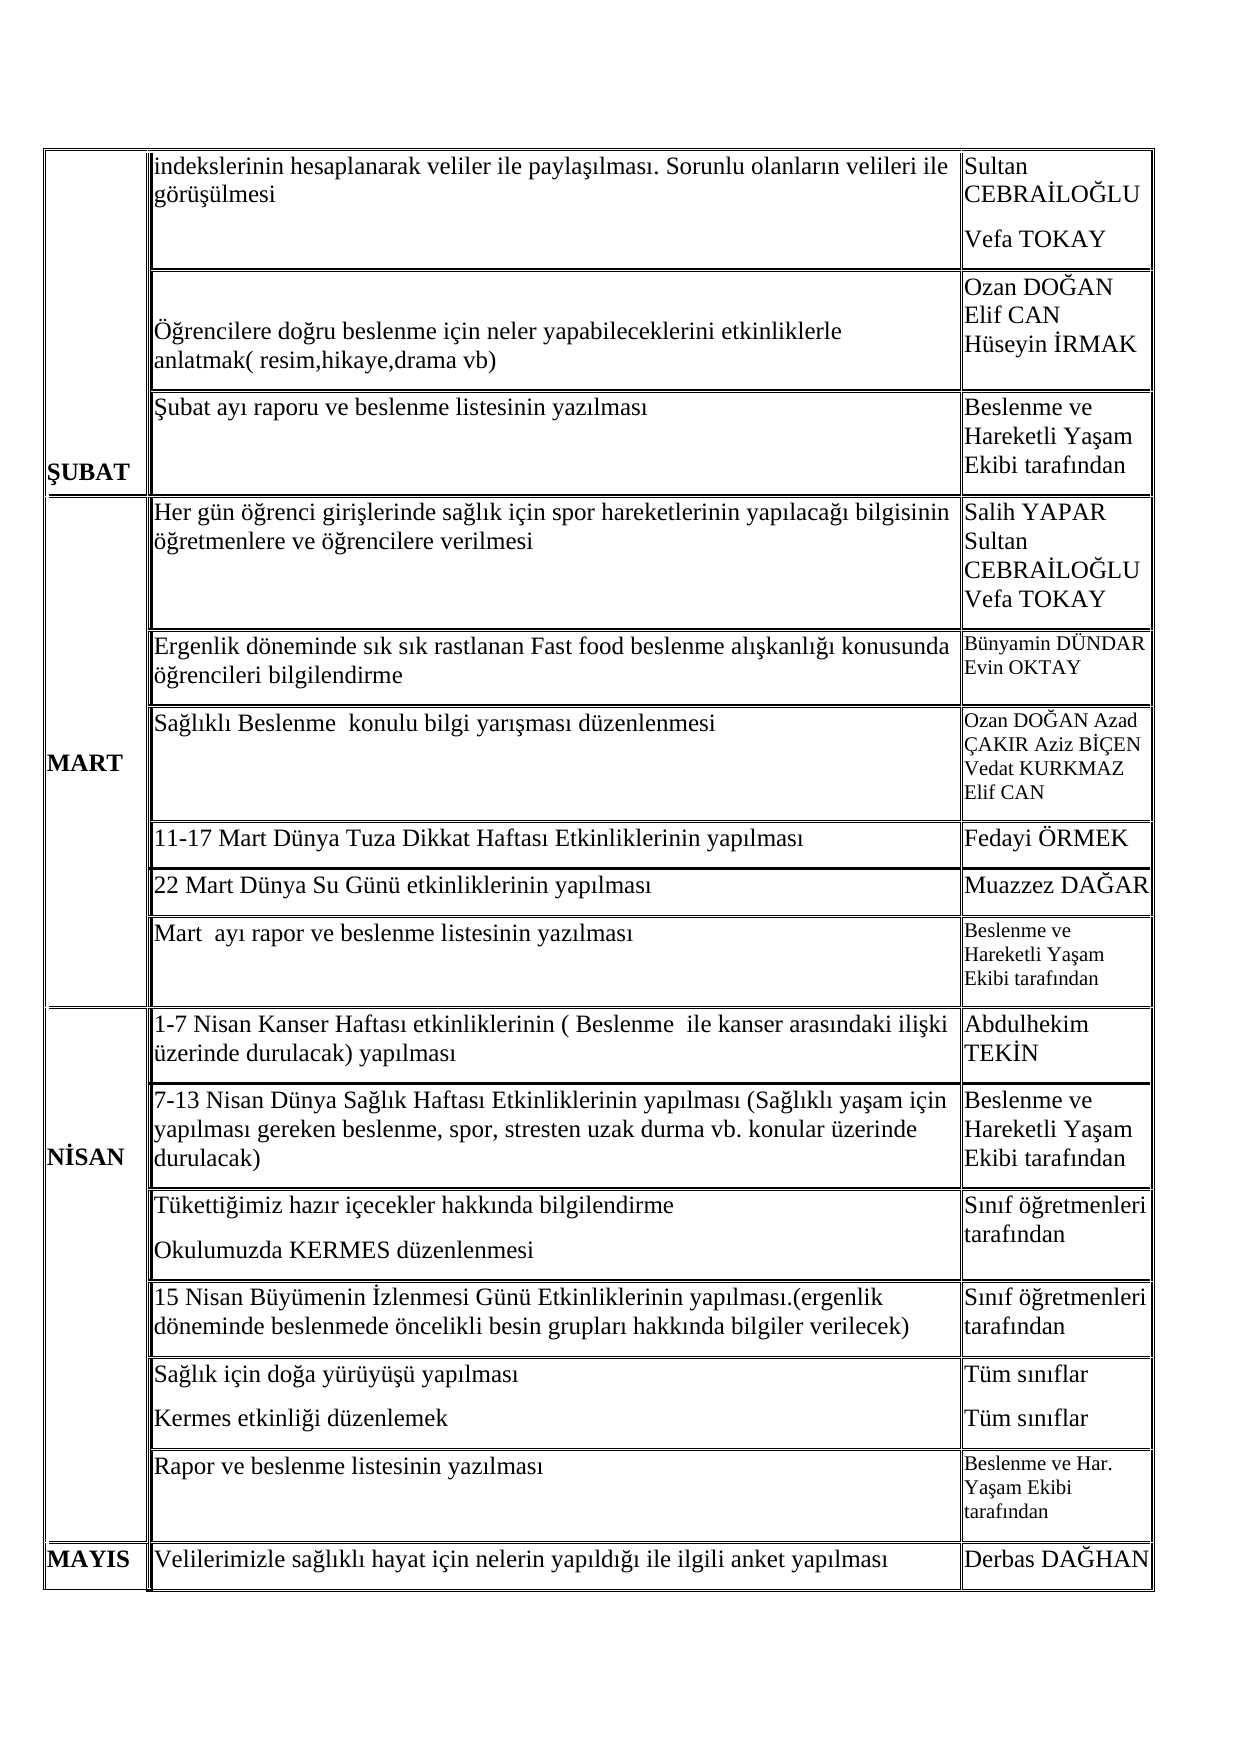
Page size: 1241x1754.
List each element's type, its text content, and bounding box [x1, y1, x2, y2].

table_cell 1-7 Nisan Kanser Haftası etkinliklerinin ( Beslenme ile kanser arasındaki ilişki üzerinde durulacak) yapılması [153, 1009, 960, 1082]
table_cell Öğrencilere doğru beslenme için neler yapabileceklerini etkinliklerle anlatmak( resim,hikaye,drama vb) [153, 272, 960, 389]
table_cell Tükettiğimiz hazır içecekler hakkında bilgilendirme Okulumuzda KERMES düzenlenmesi [153, 1191, 960, 1279]
table_cell NİSAN [44, 1006, 147, 1541]
table_cell 15 Nisan Büyümenin İzlenmesi Günü Etkinliklerinin yapılması.(ergenlik döneminde beslenmede öncelikli besin grupları hakkında bilgiler verilecek) [153, 1283, 960, 1356]
table_cell Ergenlik döneminde sık sık rastlanan Fast food beslenme alışkanlığı konusunda öğrencileri bilgilendirme [153, 632, 960, 704]
table_cell Fedayi ÖRMEK [963, 820, 1152, 867]
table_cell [151, 151, 962, 268]
table_cell Sınıf öğretmenleri tarafından [963, 1279, 1152, 1356]
table_cell Salih YAPAR Sultan CEBRAİLOĞLU Vefa TOKAY [963, 494, 1152, 628]
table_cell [962, 151, 1151, 268]
table_cell Bünyamin DÜNDAR Evin OKTAY [963, 628, 1152, 704]
table_cell Sağlıklı Beslenme konulu bilgi yarışması düzenlenmesi [153, 708, 960, 819]
table_cell Tüm sınıflar Tüm sınıflar [962, 1356, 1153, 1447]
table_cell Mart ayı rapor ve beslenme listesinin yazılması [153, 918, 960, 1006]
table_cell Ozan DOĞAN Azad ÇAKIR Aziz BİÇEN Vedat KURKMAZ Elif CAN [963, 704, 1152, 819]
table_cell MAYIS [44, 1541, 147, 1588]
table_cell Şubat ayı raporu ve beslenme listesinin yazılması [153, 393, 960, 494]
table_cell Muazzez DAĞAR [963, 867, 1151, 915]
table_cell 11-17 Mart Dünya Tuza Dikkat Haftası Etkinliklerinin yapılması [153, 823, 960, 867]
table_cell Rapor ve beslenme listesinin yazılması [153, 1451, 960, 1541]
table_cell Sağlık için doğa yürüyüşü yapılması Kermes etkinliği düzenlemek [153, 1359, 960, 1447]
table_cell Beslenme ve Hareketli Yaşam Ekibi tarafından [963, 1082, 1151, 1187]
table_cell Her gün öğrenci girişlerinde sağlık için spor hareketlerinin yapılacağı bilgisinin öğretmenlere ve öğrencilere verilmesi [153, 498, 960, 628]
table_cell MART [46, 494, 146, 1006]
table_cell Ozan DOĞAN Elif CAN Hüseyin İRMAK [963, 268, 1152, 389]
table_cell 22 Mart Dünya Su Günü etkinliklerinin yapılması [153, 870, 960, 915]
table_cell Beslenme ve Har. Yaşam Ekibi tarafından [963, 1448, 1152, 1541]
table_cell Velilerimizle sağlıklı hayat için nelerin yapıldığı ile ilgili anket yapılması [153, 1544, 960, 1588]
table_cell Sınıf öğretmenleri tarafından [963, 1187, 1152, 1279]
table_cell Beslenme ve Hareketli Yaşam Ekibi tarafından [962, 915, 1153, 1006]
table_cell Derbas DAĞHAN [962, 1541, 1153, 1588]
table_cell Abdulhekim TEKİN [962, 1006, 1153, 1082]
table_cell Beslenme ve Hareketli Yaşam Ekibi tarafından [963, 389, 1152, 494]
table_cell 7-13 Nisan Dünya Sağlık Haftası Etkinliklerinin yapılması (Sağlıklı yaşam için yapılması gereken beslenme, spor, stresten uzak durma vb. konular üzerinde durulacak) [153, 1085, 960, 1187]
